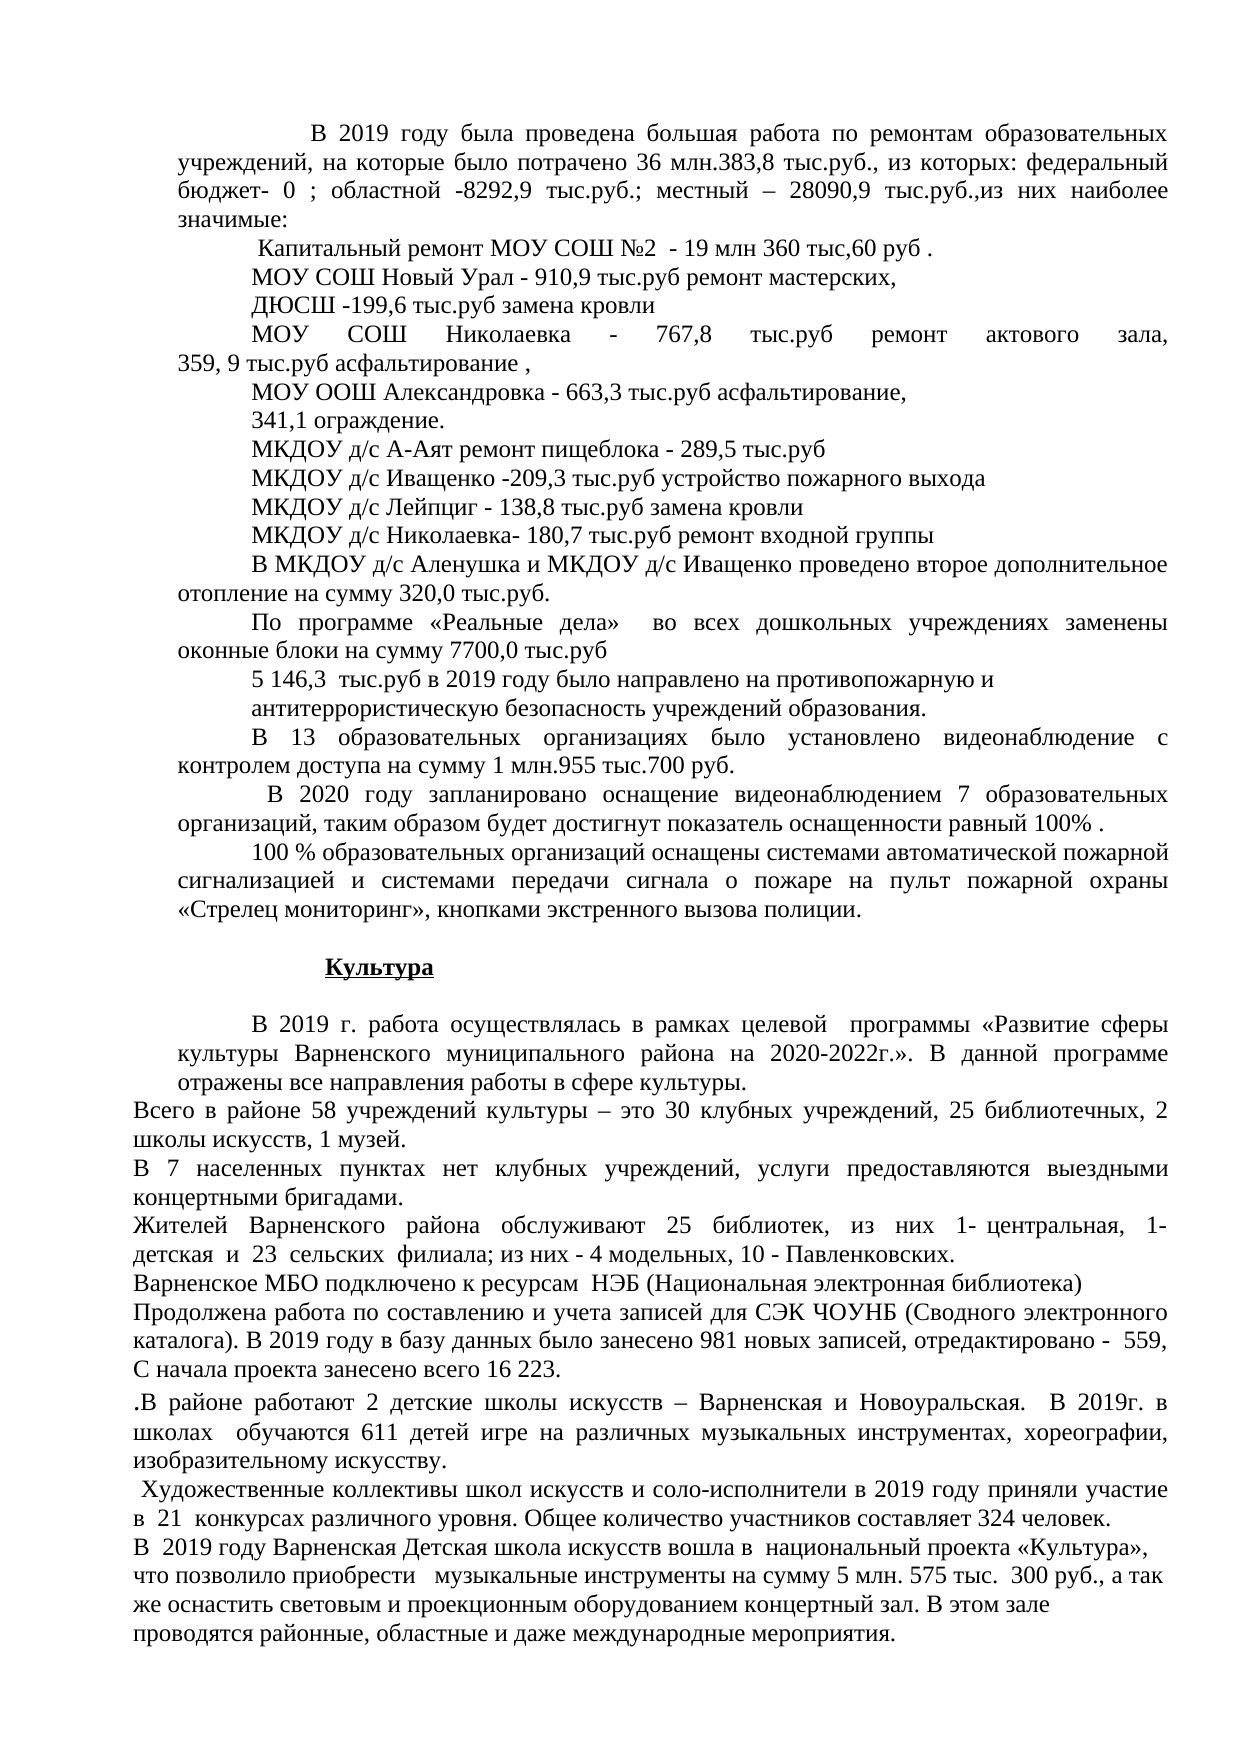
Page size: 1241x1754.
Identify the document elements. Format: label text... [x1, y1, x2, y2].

text Капитальный ремонт МОУ СОШ №2 - 19 млн 360 тыс,60 руб . [177, 233, 1169, 262]
text МКДОУ д/с А-Аят ремонт пищеблока - 289,5 тыс.руб [177, 434, 1169, 463]
text антитеррористическую безопасность учреждений образования. [177, 693, 1169, 722]
text МОУ ООШ Александровка - 663,3 тыс.руб асфальтирование, [177, 377, 1169, 406]
text Варненское МБО подключено к ресурсам НЭБ (Национальная электронная библиотека) [133, 1268, 1169, 1297]
text .В районе работают 2 детские школы искусств – Варненская и Новоуральская. В 2019г. в школах обучаются 611 детей игре на различных музыкальных инструментах, хореографии, изобразительному искусству. [133, 1383, 1169, 1474]
text ДЮСШ -199,6 тыс.руб замена кровли [177, 291, 1169, 319]
text В 13 образовательных организациях было установлено видеонаблюдение с контролем доступа на сумму 1 млн.955 тыс.700 руб. [177, 722, 1169, 779]
text МКДОУ д/с Иващенко -209,3 тыс.руб устройство пожарного выхода [177, 463, 1169, 492]
text 5 146,3 тыс.руб в 2019 году было направлено на противопожарную и [177, 664, 1169, 693]
text 100 % образовательных организаций оснащены системами автоматической пожарной сигнализацией и системами передачи сигнала о пожаре на пульт пожарной охраны «Стрелец мониторинг», кнопками экстренного вызова полиции. [177, 837, 1169, 923]
text В 2019 году Варненская Детская школа искусств вошла в национальный проекта «Культура», что позволило приобрести музыкальные инструменты на сумму 5 млн. 575 тыс. 300 руб., а так же оснастить световым и проекционным оборудованием концертный зал. В этом зале проводятся районные, областные и даже международные мероприятия. [133, 1532, 1169, 1647]
text Культура [177, 952, 1169, 981]
text Продолжена работа по составлению и учета записей для СЭК ЧОУНБ (Сводного электронного каталога). В 2019 году в базу данных было занесено 981 новых записей, отредактировано - 559, С начала проекта занесено всего 16 223. [133, 1297, 1169, 1383]
text МОУ СОШ Николаевка - 767,8 тыс.руб ремонт актового зала, 359, 9 тыс.руб асфальтирование , [177, 319, 1169, 377]
text В 2019 году была проведена большая работа по ремонтам образовательных учреждений, на которые было потрачено 36 млн.383,8 тыс.руб., из которых: федеральный бюджет- 0 ; областной -8292,9 тыс.руб.; местный – 28090,9 тыс.руб.,из них наиболее значимые: [177, 118, 1169, 233]
text В 7 населенных пунктах нет клубных учреждений, услуги предоставляются выездными концертными бригадами. [133, 1153, 1169, 1211]
text В 2019 г. работа осуществлялась в рамках целевой программы «Развитие сферы культуры Варненского муниципального района на 2020-2022г.». В данной программе отражены все направления работы в сфере культуры. [177, 1009, 1169, 1096]
text В МКДОУ д/с Аленушка и МКДОУ д/с Иващенко проведено второе дополнительное отопление на сумму 320,0 тыс.руб. [177, 549, 1169, 607]
text В 2020 году запланировано оснащение видеонаблюдением 7 образовательных организаций, таким образом будет достигнут показатель оснащенности равный 100% . [177, 779, 1169, 837]
text МОУ СОШ Новый Урал - 910,9 тыс.руб ремонт мастерских, [177, 262, 1169, 291]
text МКДОУ д/с Николаевка- 180,7 тыс.руб ремонт входной группы [177, 521, 1169, 549]
text Художественные коллективы школ искусств и соло-исполнители в 2019 году приняли участие в 21 конкурсах различного уровня. Общее количество участников составляет 324 человек. [133, 1474, 1169, 1532]
text По программе «Реальные дела» во всех дошкольных учреждениях заменены оконные блоки на сумму 7700,0 тыс.руб [177, 607, 1169, 664]
text Всего в районе 58 учреждений культуры – это 30 клубных учреждений, 25 библиотечных, 2 школы искусств, 1 музей. [133, 1096, 1169, 1153]
text 341,1 ограждение. [177, 406, 1169, 434]
text МКДОУ д/с Лейпциг - 138,8 тыс.руб замена кровли [177, 492, 1169, 521]
text Жителей Варненского района обслуживают 25 библиотек, из них 1- центральная, 1- детская и 23 сельских филиала; из них - 4 модельных, 10 - Павленковских. [133, 1211, 1169, 1268]
